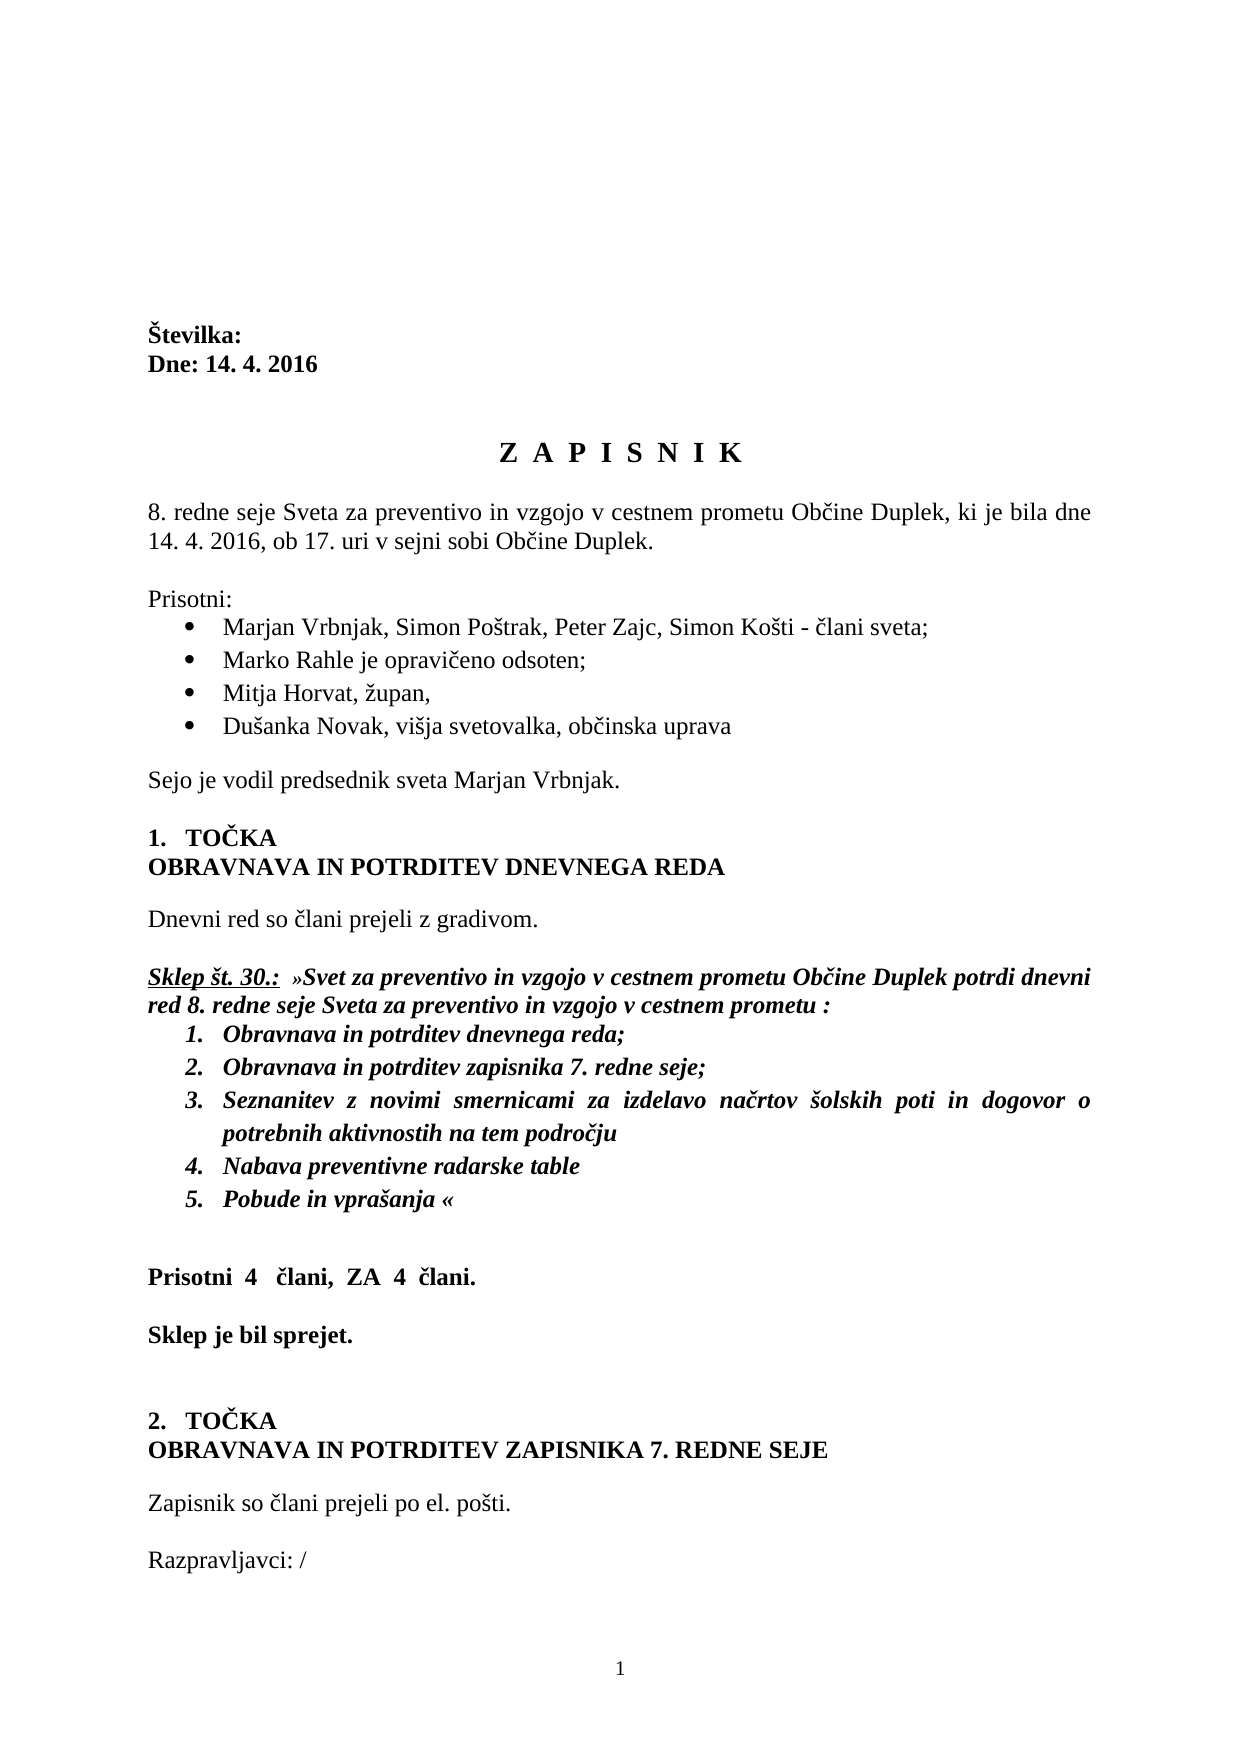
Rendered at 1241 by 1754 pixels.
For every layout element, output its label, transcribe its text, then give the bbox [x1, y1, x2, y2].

list Seznanitev z novimi smernicami za izdelavo načrtov šolskih poti in dogovor o potrebnih aktivnostih na tem področju [185, 1085, 1093, 1147]
list Obravnava in potrditev dnevnega reda; [185, 1019, 1093, 1048]
text Prisotni 4 člani, ZA 4 člani. [148, 1262, 1093, 1291]
subtitle OBRAVNAVA IN POTRDITEV DNEVNEGA REDA [148, 852, 1093, 880]
text Razpravljavci: / [148, 1545, 1093, 1574]
text Sklep je bil sprejet. [148, 1320, 1093, 1349]
text Številka: [148, 320, 1093, 349]
text Dne: 14. 4. 2016 [148, 349, 1093, 378]
text Dnevni red so člani prejeli z gradivom. [148, 904, 1093, 933]
list Nabava preventivne radarske table [185, 1151, 1093, 1180]
text Sejo je vodil predsednik sveta Marjan Vrbnjak. [148, 765, 1093, 794]
list Dušanka Novak, višja svetovalka, občinska uprava [185, 711, 1093, 740]
list TOČKA [148, 1406, 1093, 1435]
text Sklep št. 30.: »Svet za preventivo in vzgojo v cestnem prometu Občine Duplek potrdi dnevni red 8. redne seje Sveta za preventivo in vzgojo v cestnem prometu : [148, 962, 1093, 1019]
list TOČKA [148, 823, 1093, 852]
list Marko Rahle je opravičeno odsoten; [185, 645, 1093, 674]
text Prisotni: [148, 584, 1093, 612]
list Pobude in vprašanja « [185, 1184, 1093, 1213]
list Mitja Horvat, župan, [185, 678, 1093, 707]
subtitle Z A P I S N I K [148, 435, 1093, 469]
list Marjan Vrbnjak, Simon Poštrak, Peter Zajc, Simon Košti - člani sveta; [185, 612, 1093, 641]
text 8. redne seje Sveta za preventivo in vzgojo v cestnem prometu Občine Duplek, ki je bila dne 14. 4. 2016, ob 17. uri v sejni sobi Občine Duplek. [148, 497, 1093, 555]
text Zapisnik so člani prejeli po el. pošti. [148, 1488, 1093, 1516]
list Obravnava in potrditev zapisnika 7. redne seje; [185, 1052, 1093, 1081]
text OBRAVNAVA IN POTRDITEV ZAPISNIKA 7. REDNE SEJE [148, 1435, 1093, 1464]
